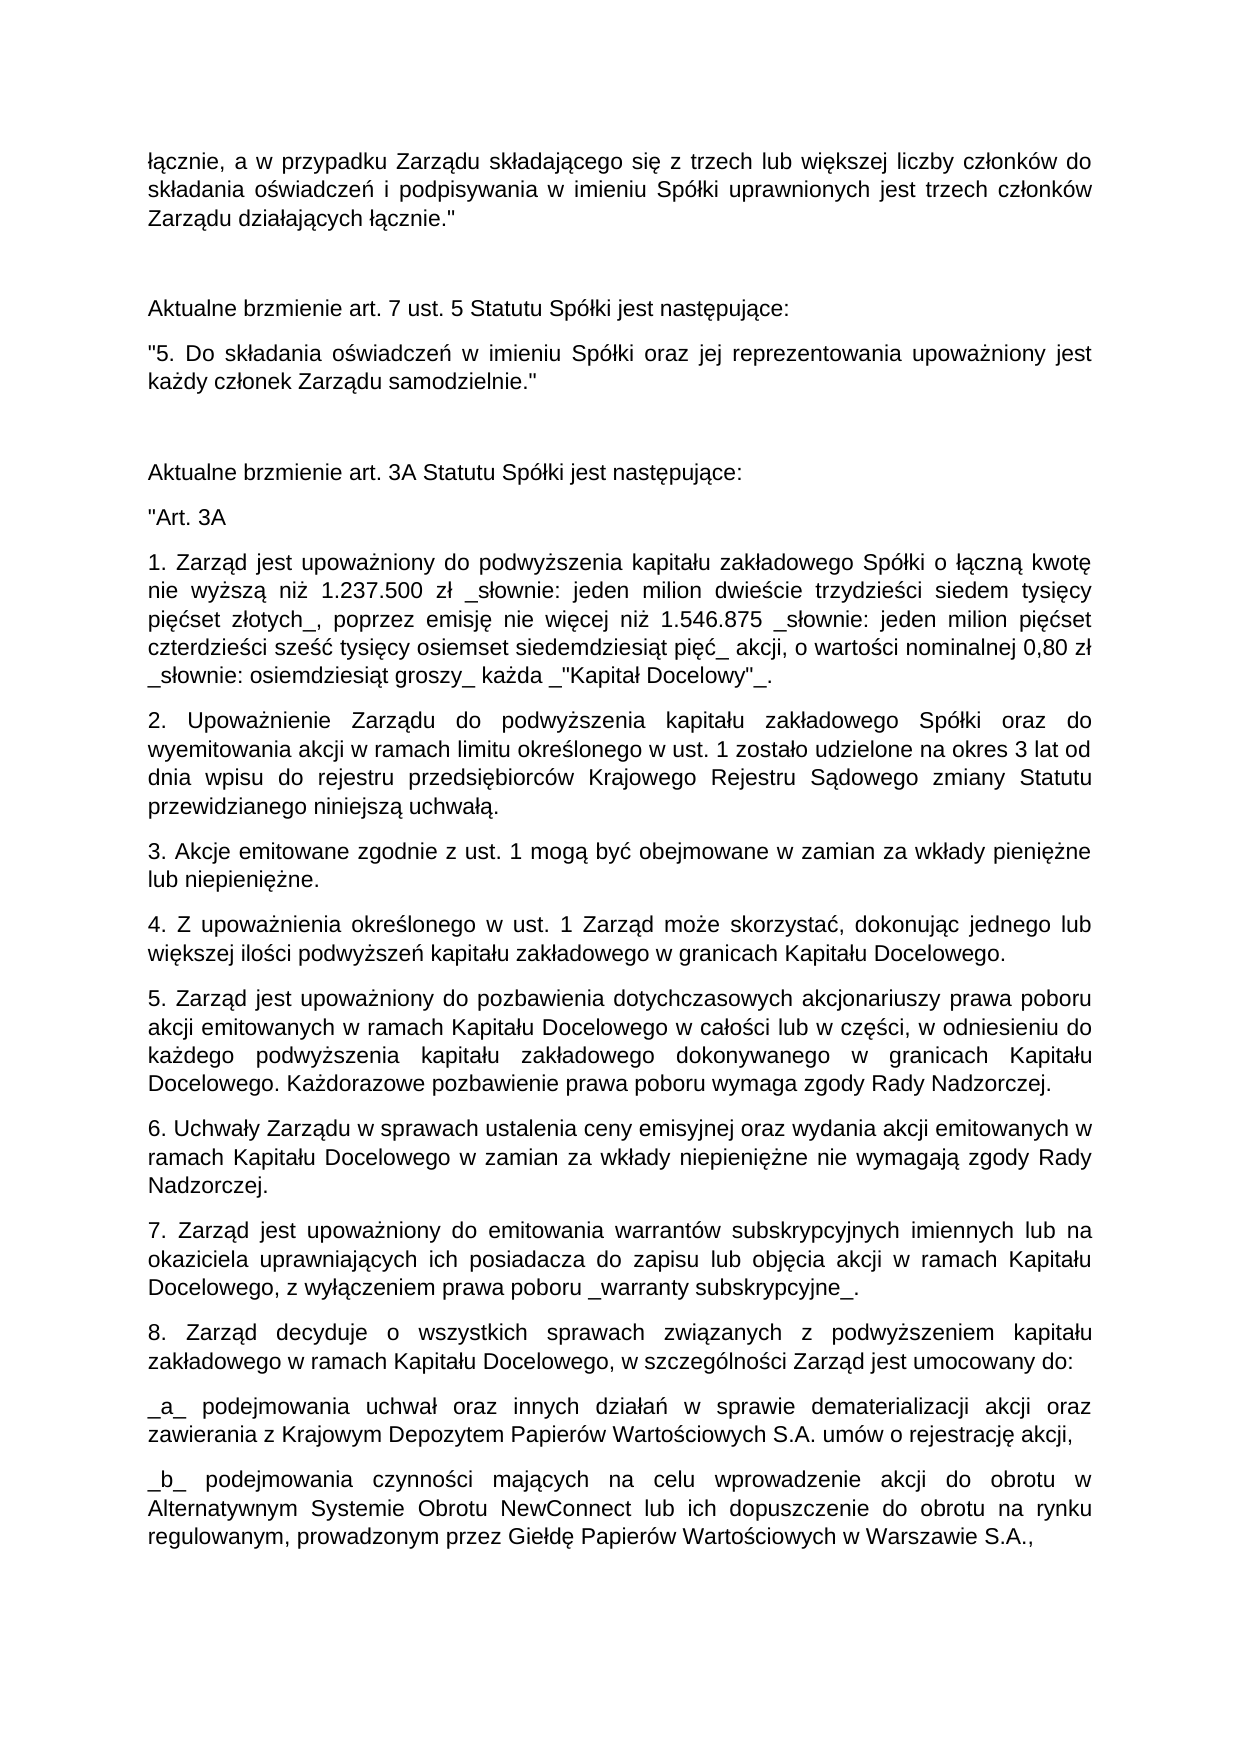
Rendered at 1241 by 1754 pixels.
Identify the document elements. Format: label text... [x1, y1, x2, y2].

text Aktualne brzmienie art. 3A Statutu Spółki jest następujące: [148, 458, 1093, 485]
text _b_ podejmowania czynności mających na celu wprowadzenie akcji do obrotu w Alternatywnym Systemie Obrotu NewConnect lub ich dopuszczenie do obrotu na rynku regulowanym, prowadzonym przez Giełdę Papierów Wartościowych w Warszawie S.A., [148, 1466, 1093, 1550]
text "5. Do składania oświadczeń w imieniu Spółki oraz jej reprezentowania upoważniony jest każdy członek Zarządu samodzielnie." [148, 340, 1093, 394]
text 1. Zarząd jest upoważniony do podwyższenia kapitału zakładowego Spółki o łączną kwotę nie wyższą niż 1.237.500 zł _słownie: jeden milion dwieście trzydzieści siedem tysięcy pięćset złotych_, poprzez emisję nie więcej niż 1.546.875 _słownie: jeden milion pięćset czterdzieści sześć tysięcy osiemset siedemdziesiąt pięć_ akcji, o wartości nominalnej 0,80 zł _słownie: osiemdziesiąt groszy_ każda _"Kapitał Docelowy"_. [148, 549, 1093, 689]
text 2. Upoważnienie Zarządu do podwyższenia kapitału zakładowego Spółki oraz do wyemitowania akcji w ramach limitu określonego w ust. 1 zostało udzielone na okres 3 lat od dnia wpisu do rejestru przedsiębiorców Krajowego Rejestru Sądowego zmiany Statutu przewidzianego niniejszą uchwałą. [148, 707, 1093, 819]
text _a_ podejmowania uchwał oraz innych działań w sprawie dematerializacji akcji oraz zawierania z Krajowym Depozytem Papierów Wartościowych S.A. umów o rejestrację akcji, [148, 1393, 1093, 1448]
text 3. Akcje emitowane zgodnie z ust. 1 mogą być obejmowane w zamian za wkłady pieniężne lub niepieniężne. [148, 838, 1093, 893]
text 7. Zarząd jest upoważniony do emitowania warrantów subskrypcyjnych imiennych lub na okaziciela uprawniających ich posiadacza do zapisu lub objęcia akcji w ramach Kapitału Docelowego, z wyłączeniem prawa poboru _warranty subskrypcyjne_. [148, 1217, 1093, 1301]
text 6. Uchwały Zarządu w sprawach ustalenia ceny emisyjnej oraz wydania akcji emitowanych w ramach Kapitału Docelowego w zamian za wkłady niepieniężne nie wymagają zgody Rady Nadzorczej. [148, 1115, 1093, 1199]
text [148, 148, 1093, 231]
text "Art. 3A [148, 503, 1093, 530]
text Aktualne brzmienie art. 7 ust. 5 Statutu Spółki jest następujące: [148, 295, 1093, 321]
text 8. Zarząd decyduje o wszystkich sprawach związanych z podwyższeniem kapitału zakładowego w ramach Kapitału Docelowego, w szczególności Zarząd jest umocowany do: [148, 1319, 1093, 1374]
text 4. Z upoważnienia określonego w ust. 1 Zarząd może skorzystać, dokonując jednego lub większej ilości podwyższeń kapitału zakładowego w granicach Kapitału Docelowego. [148, 911, 1093, 966]
text 5. Zarząd jest upoważniony do pozbawienia dotychczasowych akcjonariuszy prawa poboru akcji emitowanych w ramach Kapitału Docelowego w całości lub w części, w odniesieniu do każdego podwyższenia kapitału zakładowego dokonywanego w granicach Kapitału Docelowego. Każdorazowe pozbawienie prawa poboru wymaga zgody Rady Nadzorczej. [148, 985, 1093, 1097]
